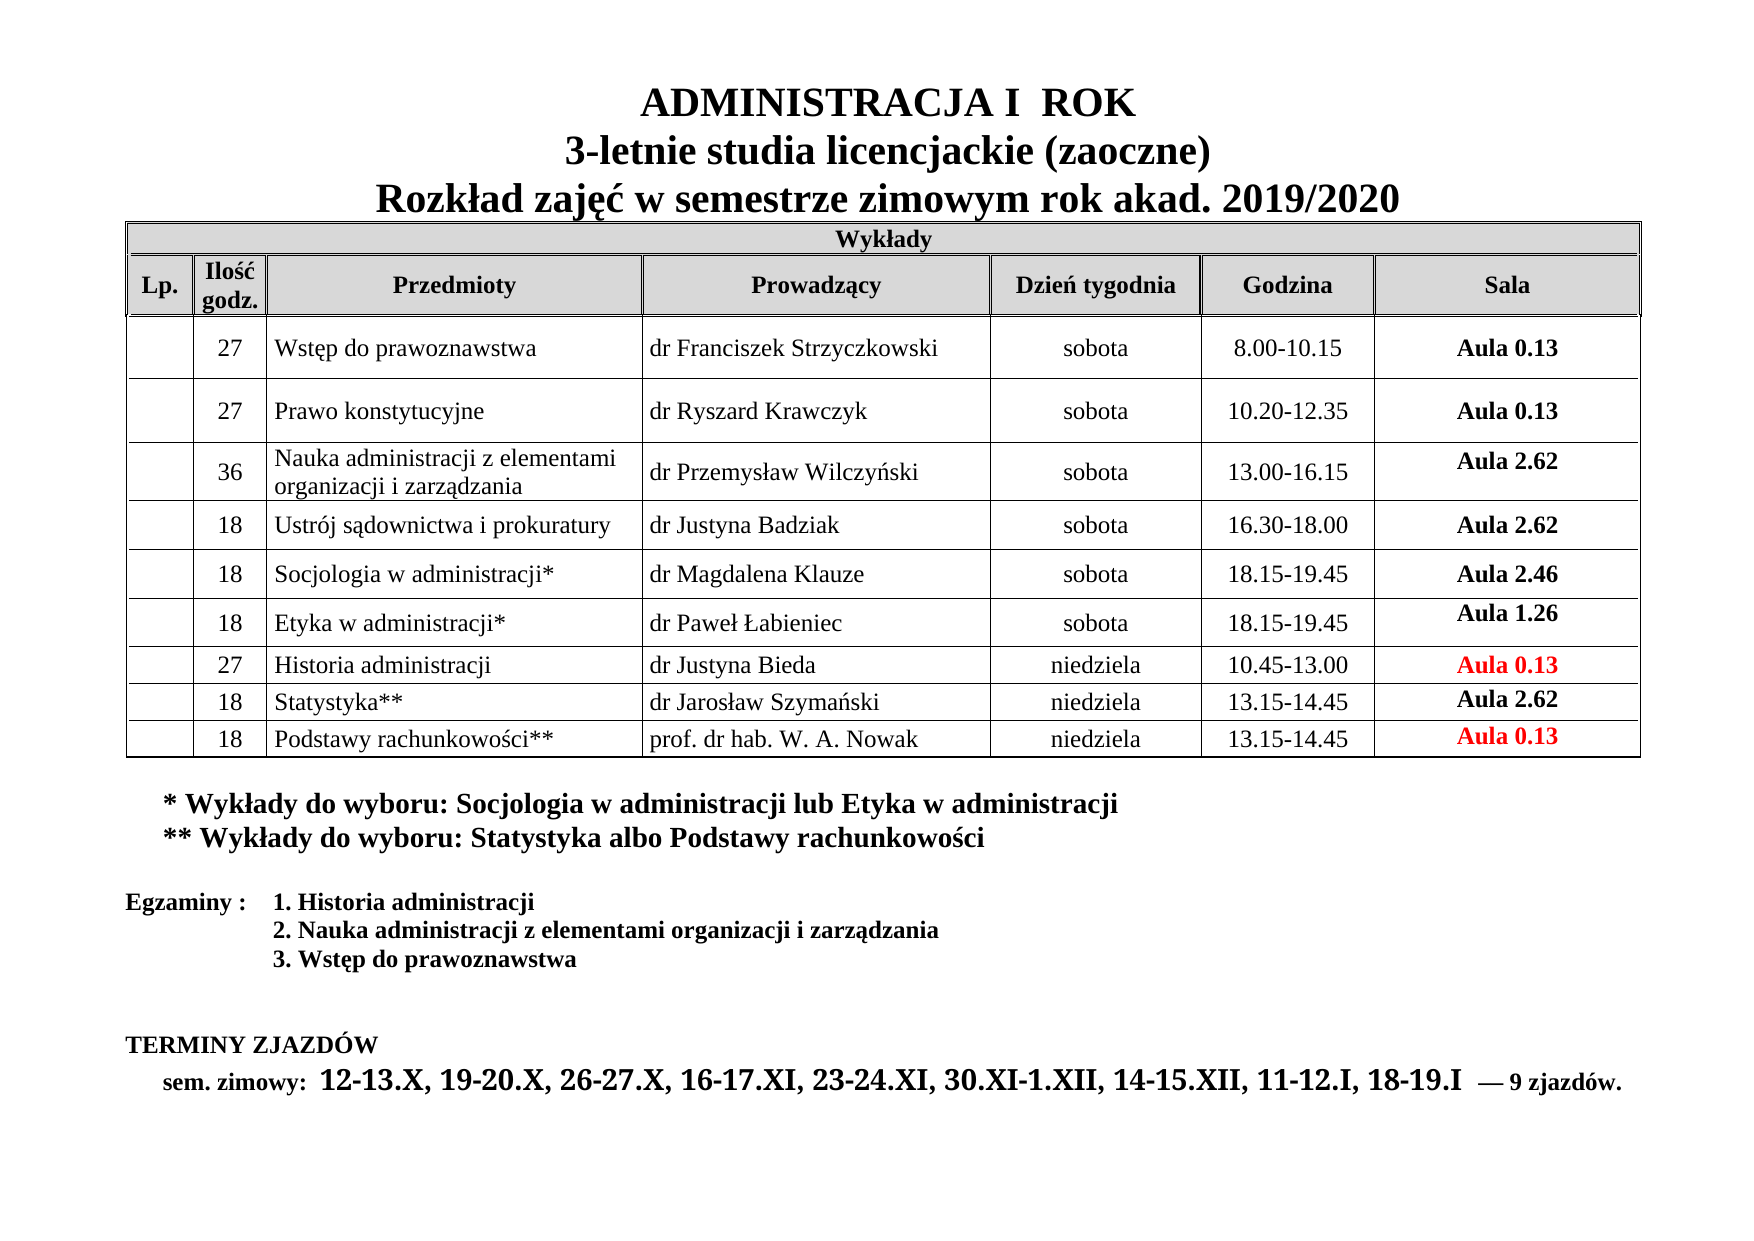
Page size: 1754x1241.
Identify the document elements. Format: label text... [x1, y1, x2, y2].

table_cell 27 [194, 647, 266, 683]
table_cell Socjologia w administracji* [267, 550, 642, 597]
table_cell Podstawy rachunkowości** [267, 721, 642, 756]
table_cell 13.15-14.45 [1202, 684, 1374, 720]
table_cell Przedmioty [268, 256, 641, 314]
table_cell Lp. [127, 253, 193, 314]
table_cell [127, 598, 193, 646]
table_cell 18 [194, 550, 266, 597]
table_cell sobota [991, 501, 1201, 549]
table_cell Aula 2.62 [1375, 442, 1640, 500]
table_cell dr Przemysław Wilczyński [643, 443, 990, 500]
table_cell [127, 442, 193, 500]
table_cell 16.30-18.00 [1202, 501, 1374, 549]
table_cell Aula 0.13 [1375, 378, 1640, 442]
table_cell [127, 500, 193, 549]
table_cell dr Justyna Badziak [643, 501, 990, 549]
table_cell 13.00-16.15 [1202, 443, 1374, 500]
table_cell [127, 314, 193, 378]
table_cell Dzień tygodnia [992, 256, 1199, 314]
table_cell Prawo konstytucyjne [267, 379, 642, 442]
table_cell Wstęp do prawoznawstwa [267, 317, 642, 378]
table_cell sobota [991, 379, 1201, 442]
table_cell 13.15-14.45 [1202, 721, 1374, 756]
text Egzaminy : 1. Historia administracji [125, 887, 1695, 916]
table_cell 10.45-13.00 [1202, 647, 1374, 683]
table_cell 36 [194, 443, 266, 500]
text ** Wykłady do wyboru: Statystyka albo Podstawy rachunkowości [163, 820, 1695, 853]
table_cell Statystyka** [267, 684, 642, 720]
table_cell niedziela [991, 684, 1201, 720]
table_cell dr Magdalena Klauze [643, 550, 990, 597]
table_cell Aula 2.46 [1375, 549, 1640, 597]
table_cell dr Ryszard Krawczyk [643, 379, 990, 442]
table_cell dr Paweł Łabieniec [643, 599, 990, 646]
table_cell dr Franciszek Strzyczkowski [643, 317, 990, 378]
table_cell 10.20-12.35 [1202, 379, 1374, 442]
table_cell dr Jarosław Szymański [643, 684, 990, 720]
table_cell prof. dr hab. W. A. Nowak [643, 721, 990, 756]
text 3-letnie studia licencjackie (zaoczne) [125, 125, 1651, 173]
table_cell [127, 720, 193, 756]
table_cell sobota [991, 550, 1201, 597]
text * Wykłady do wyboru: Socjologia w administracji lub Etyka w administracji [163, 786, 1695, 820]
table_cell niedziela [991, 647, 1201, 683]
text 3. Wstęp do prawoznawstwa [125, 944, 1695, 973]
subtitle TERMINY ZJAZDÓW [125, 1031, 1695, 1059]
table_cell 8.00-10.15 [1202, 317, 1374, 378]
table_cell Aula 0.13 [1375, 314, 1640, 378]
table_cell Nauka administracji z elementami organizacji i zarządzania [267, 443, 642, 500]
table_cell 27 [194, 379, 266, 442]
table_cell Aula 2.62 [1375, 500, 1640, 549]
table_cell [127, 683, 193, 720]
table_cell Aula 0.13 [1375, 720, 1640, 756]
table_cell niedziela [991, 721, 1201, 756]
table_cell 18 [194, 599, 266, 646]
table_cell [127, 646, 193, 683]
text ADMINISTRACJA I ROK [125, 77, 1651, 125]
table_cell Aula 1.26 [1375, 598, 1640, 646]
table_cell Aula 0.13 [1375, 646, 1640, 683]
table_cell 18 [194, 721, 266, 756]
table_cell dr Justyna Bieda [643, 647, 990, 683]
table_cell Aula 2.62 [1375, 683, 1640, 720]
text sem. zimowy: 12-13.X, 19-20.X, 26-27.X, 16-17.XI, 23-24.XI, 30.XI-1.XII, 14-15.XII, 11-12.I, 18-19.I –– 9 zjazdów. [163, 1059, 1695, 1099]
table_cell Ilość godz. [195, 256, 265, 314]
table_cell 27 [194, 317, 266, 378]
table_cell sobota [991, 443, 1201, 500]
table_cell Godzina [1203, 256, 1373, 314]
table_cell 18 [194, 501, 266, 549]
table_cell [127, 378, 193, 442]
table_cell [127, 549, 193, 597]
table_cell Etyka w administracji* [267, 599, 642, 646]
table_cell sobota [991, 599, 1201, 646]
table_cell Historia administracji [267, 647, 642, 683]
table_cell 18.15-19.45 [1202, 599, 1374, 646]
table_cell sobota [991, 317, 1201, 378]
table_cell Ustrój sądownictwa i prokuratury [267, 501, 642, 549]
text Rozkład zajęć w semestrze zimowym rok akad. 2019/2020 [125, 173, 1651, 221]
table_cell Sala [1374, 253, 1640, 314]
table_cell 18 [194, 684, 266, 720]
table_header Wykłady [128, 224, 1639, 253]
table_cell Prowadzący [644, 256, 989, 314]
text 2. Nauka administracji z elementami organizacji i zarządzania [125, 916, 1695, 944]
table_cell 18.15-19.45 [1202, 550, 1374, 597]
